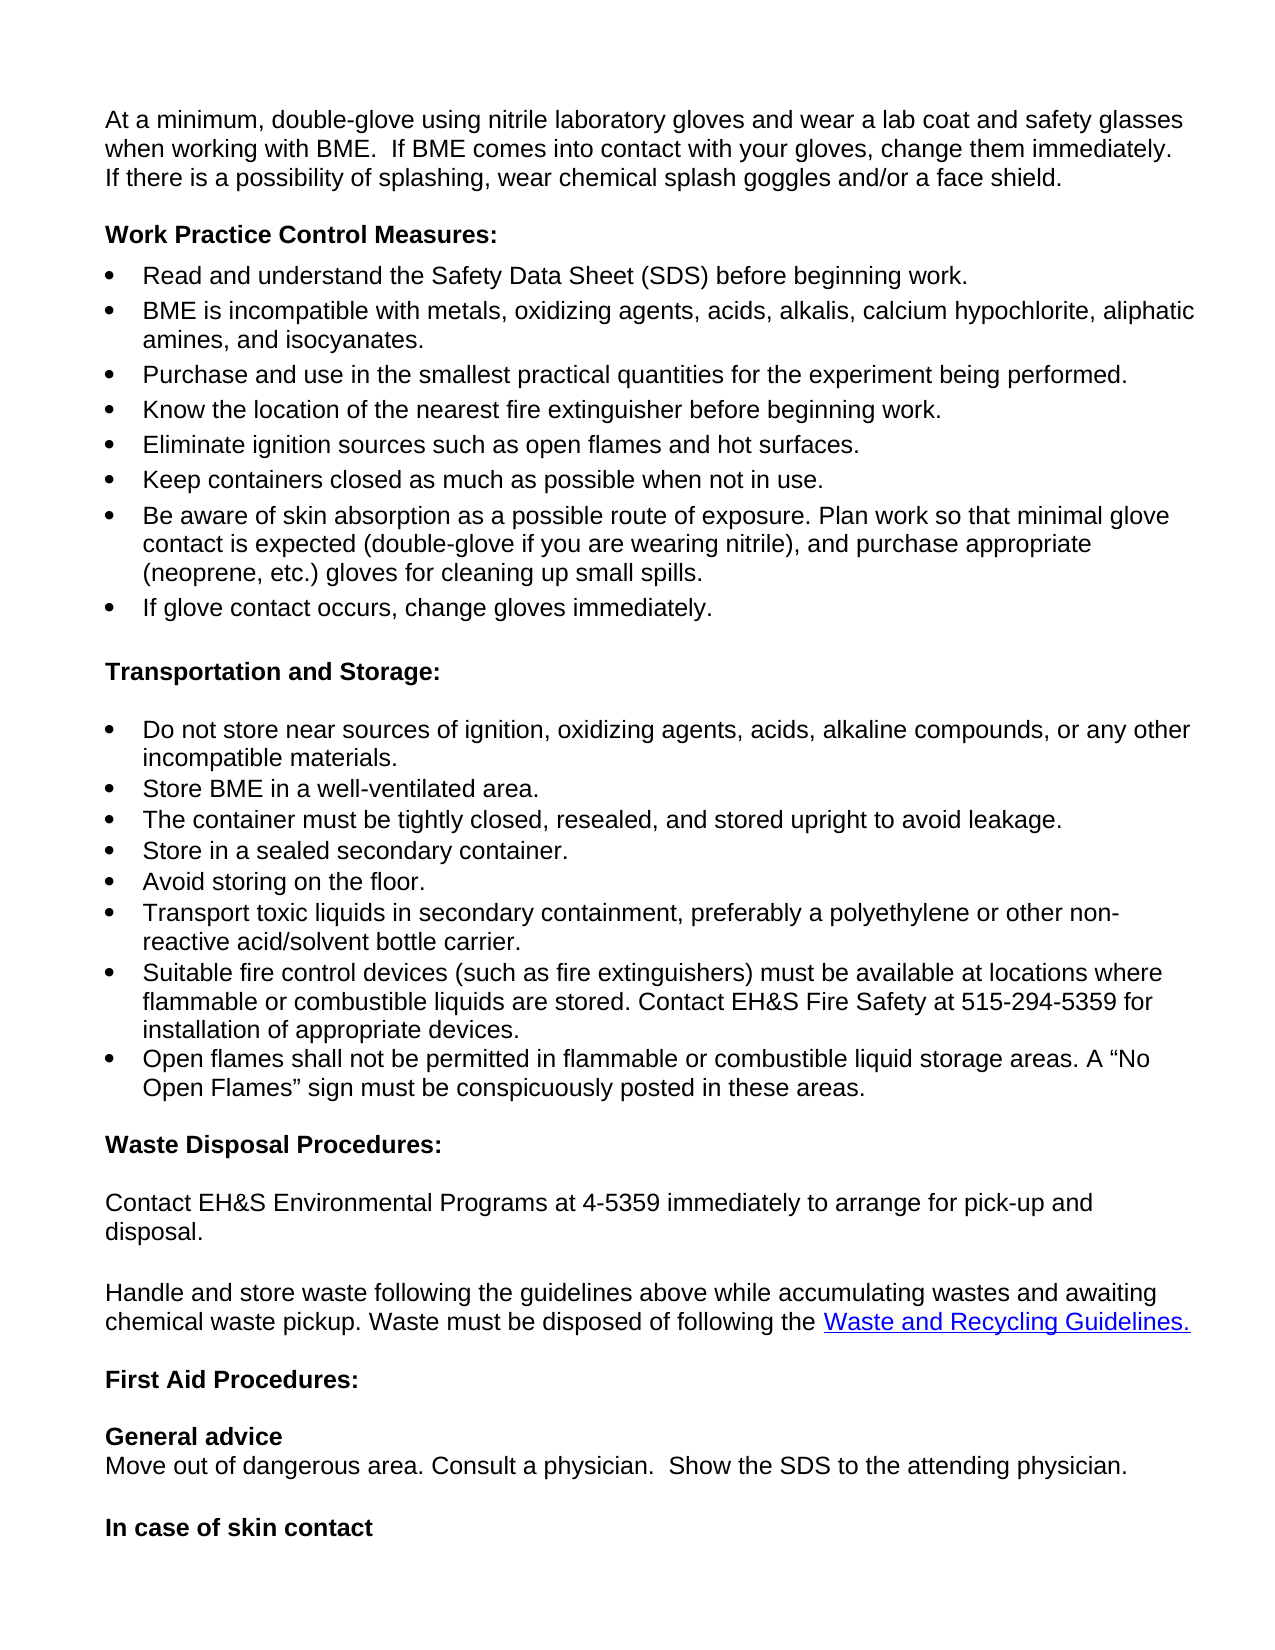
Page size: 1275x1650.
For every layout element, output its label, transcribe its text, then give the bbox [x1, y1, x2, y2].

list Suitable fire control devices (such as fire extinguishers) must be available at locations where flammable or combustible liquids are stored. Contact EH&S Fire Safety at 515-294-5359 for installation of appropriate devices. [105, 958, 1200, 1044]
list Know the location of the nearest fire extinguisher before beginning work. [105, 395, 1200, 424]
list Store BME in a well-ventilated area. [105, 774, 1200, 803]
text Work Practice Control Measures: [105, 220, 1200, 249]
list Eliminate ignition sources such as open flames and hot surfaces. [105, 430, 1200, 459]
list Keep containers closed as much as possible when not in use. [105, 466, 1200, 494]
list Do not store near sources of ignition, oxidizing agents, acids, alkaline compounds, or any other incompatible materials. [105, 714, 1200, 772]
text Transportation and Storage: [105, 657, 1200, 686]
list Read and understand the Safety Data Sheet (SDS) before beginning work. [105, 261, 1200, 290]
text Contact EH&S Environmental Programs at 4-5359 immediately to arrange for pick-up and disposal. [105, 1188, 1200, 1245]
list Open flames shall not be permitted in flammable or combustible liquid storage areas. A “No Open Flames” sign must be conspicuously posted in these areas. [105, 1044, 1200, 1102]
list Purchase and use in the smallest practical quantities for the experiment being performed. [105, 360, 1200, 389]
list Transport toxic liquids in secondary containment, preferably a polyethylene or other non-reactive acid/solvent bottle carrier. [105, 898, 1200, 956]
list Be aware of skin absorption as a possible route of exposure. Plan work so that minimal glove contact is expected (double-glove if you are wearing nitrile), and purchase appropriate (neoprene, etc.) gloves for cleaning up small spills. [105, 501, 1200, 587]
text Handle and store waste following the guidelines above while accumulating wastes and awaiting chemical waste pickup. Waste must be disposed of following the Waste and Recycling Guidelines. [105, 1278, 1200, 1336]
text Waste Disposal Procedures: [105, 1130, 1200, 1159]
text In case of skin contact [105, 1513, 1200, 1541]
list If glove contact occurs, change gloves immediately. [105, 593, 1200, 622]
text At a minimum, double-glove using nitrile laboratory gloves and wear a lab coat and safety glasses when working with BME. If BME comes into contact with your gloves, change them immediately. If there is a possibility of splashing, wear chemical splash goggles and/or a face shield. [105, 105, 1200, 191]
text General advice [105, 1422, 1200, 1451]
list Avoid storing on the floor. [105, 867, 1200, 896]
list BME is incompatible with metals, oxidizing agents, acids, alkalis, calcium hypochlorite, aliphatic amines, and isocyanates. [105, 296, 1200, 354]
text Move out of dangerous area. Consult a physician. Show the SDS to the attending physician. [105, 1451, 1200, 1479]
list The container must be tightly closed, resealed, and stored upright to avoid leakage. [105, 805, 1200, 834]
list Store in a sealed secondary container. [105, 836, 1200, 865]
text First Aid Procedures: [105, 1364, 1200, 1393]
